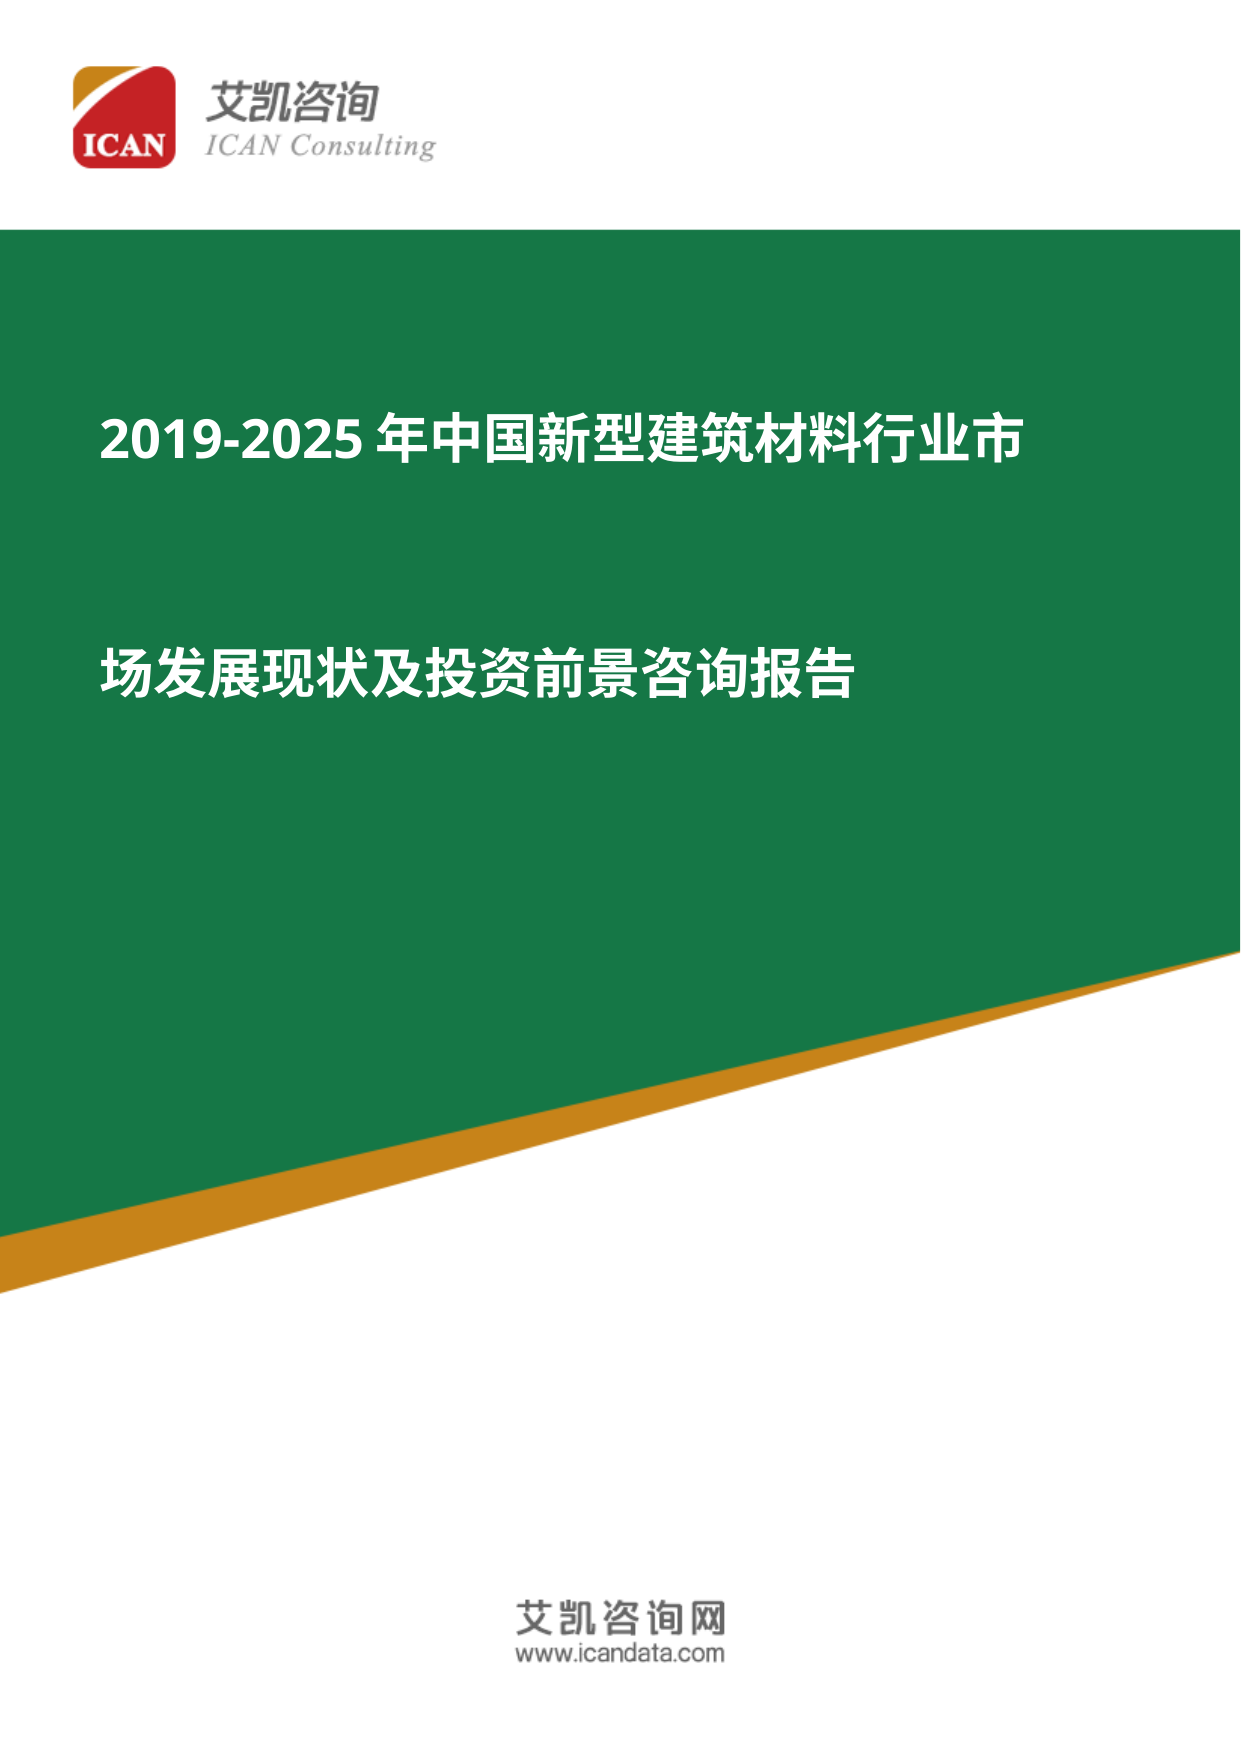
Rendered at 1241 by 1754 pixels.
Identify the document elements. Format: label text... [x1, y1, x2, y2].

picture [0, 5, 1241, 1754]
subtitle 2019-2025年中国新型建筑材料行业市场发展现状及投资前景咨询报告 [99, 386, 1053, 718]
